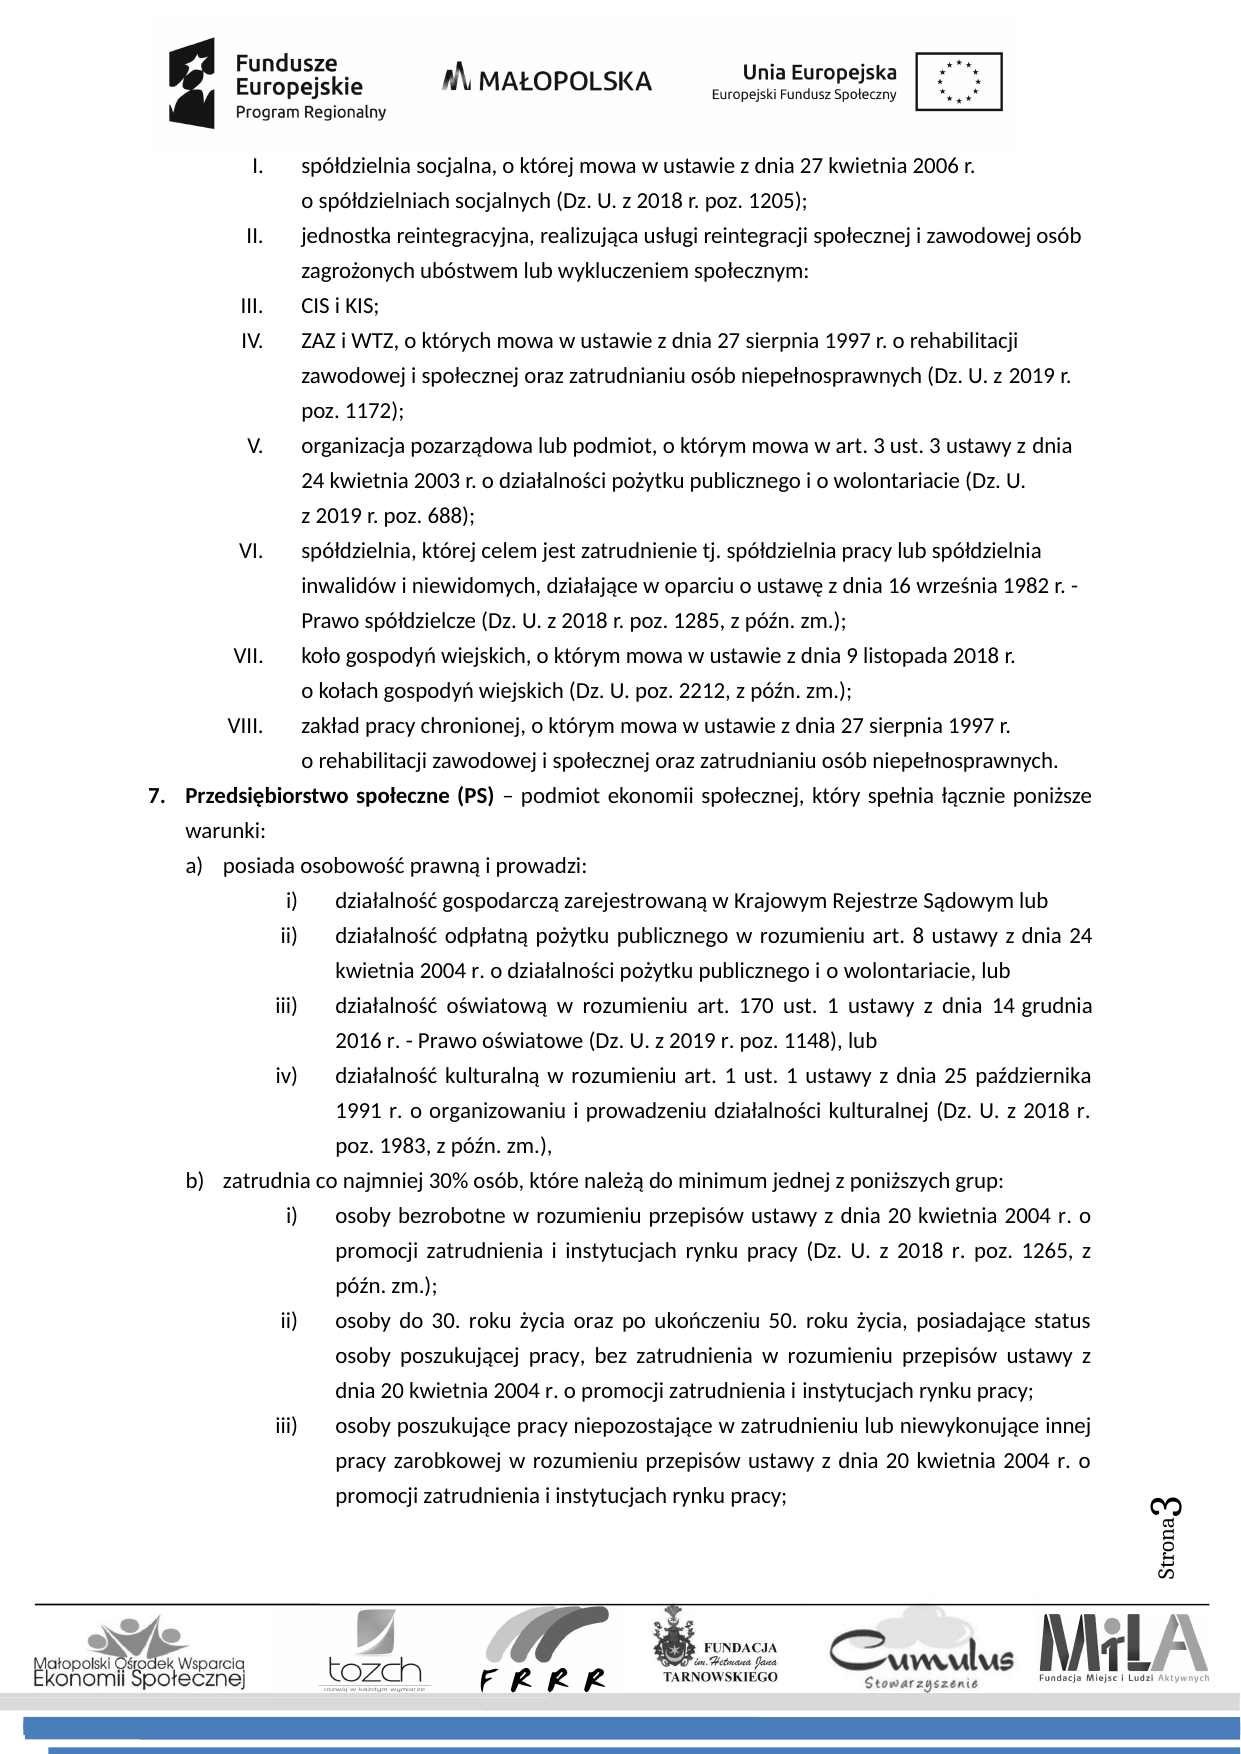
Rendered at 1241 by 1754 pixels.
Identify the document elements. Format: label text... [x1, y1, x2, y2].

list spółdzielnia, której celem jest zatrudnienie tj. spółdzielnia pracy lub spółdzielnia inwalidów i niewidomych, działające w oparciu o ustawę z dnia 16 września 1982 r. - Prawo spółdzielcze (Dz. U. z 2018 r. poz. 1285, z późn. zm.); [263, 536, 1093, 634]
list jednostka reintegracyjna, realizująca usługi reintegracji społecznej i zawodowej osób zagrożonych ubóstwem lub wykluczeniem społecznym: [263, 221, 1093, 284]
list organizacja pozarządowa lub podmiot, o którym mowa w art. 3 ust. 3 ustawy z dnia 24 kwietnia 2003 r. o działalności pożytku publicznego i o wolontariacie (Dz. U. z 2019 r. poz. 688); [263, 431, 1093, 529]
list posiada osobowość prawną i prowadzi: [185, 851, 1093, 879]
list działalność gospodarczą zarejestrowaną w Krajowym Rejestrze Sądowym lub [298, 886, 1093, 914]
list działalność oświatową w rozumieniu art. 170 ust. 1 ustawy z dnia 14 grudnia 2016 r. - Prawo oświatowe (Dz. U. z 2019 r. poz. 1148), lub [298, 991, 1093, 1054]
list ZAZ i WTZ, o których mowa w ustawie z dnia 27 sierpnia 1997 r. o rehabilitacji zawodowej i społecznej oraz zatrudnianiu osób niepełnosprawnych (Dz. U. z 2019 r. poz. 1172); [263, 326, 1093, 424]
picture [147, 14, 1022, 151]
list osoby do 30. roku życia oraz po ukończeniu 50. roku życia, posiadające status osoby poszukującej pracy, bez zatrudnienia w rozumieniu przepisów ustawy z dnia 20 kwietnia 2004 r. o promocji zatrudnienia i instytucjach rynku pracy; [298, 1306, 1093, 1404]
list zakład pracy chronionej, o którym mowa w ustawie z dnia 27 sierpnia 1997 r. o rehabilitacji zawodowej i społecznej oraz zatrudnianiu osób niepełnosprawnych. [263, 711, 1093, 774]
list CIS i KIS; [263, 291, 1093, 319]
list działalność odpłatną pożytku publicznego w rozumieniu art. 8 ustawy z dnia 24 kwietnia 2004 r. o działalności pożytku publicznego i o wolontariacie, lub [298, 921, 1093, 984]
list spółdzielnia socjalna, o której mowa w ustawie z dnia 27 kwietnia 2006 r. o spółdzielniach socjalnych (Dz. U. z 2018 r. poz. 1205); [263, 151, 1093, 214]
list osoby bezrobotne w rozumieniu przepisów ustawy z dnia 20 kwietnia 2004 r. o promocji zatrudnienia i instytucjach rynku pracy (Dz. U. z 2018 r. poz. 1265, z późn. zm.); [298, 1201, 1093, 1299]
list działalność kulturalną w rozumieniu art. 1 ust. 1 ustawy z dnia 25 października 1991 r. o organizowaniu i prowadzeniu działalności kulturalnej (Dz. U. z 2018 r. poz. 1983, z późn. zm.), [298, 1061, 1093, 1159]
list osoby poszukujące pracy niepozostające w zatrudnieniu lub niewykonujące innej pracy zarobkowej w rozumieniu przepisów ustawy z dnia 20 kwietnia 2004 r. o promocji zatrudnienia i instytucjach rynku pracy; [298, 1411, 1093, 1509]
list koło gospodyń wiejskich, o którym mowa w ustawie z dnia 9 listopada 2018 r. o kołach gospodyń wiejskich (Dz. U. poz. 2212, z późn. zm.); [263, 641, 1093, 704]
list zatrudnia co najmniej 30% osób, które należą do minimum jednej z poniższych grup: [185, 1166, 1093, 1194]
list Przedsiębiorstwo społeczne (PS) – podmiot ekonomii społecznej, który spełnia łącznie poniższe warunki: [148, 781, 1093, 844]
